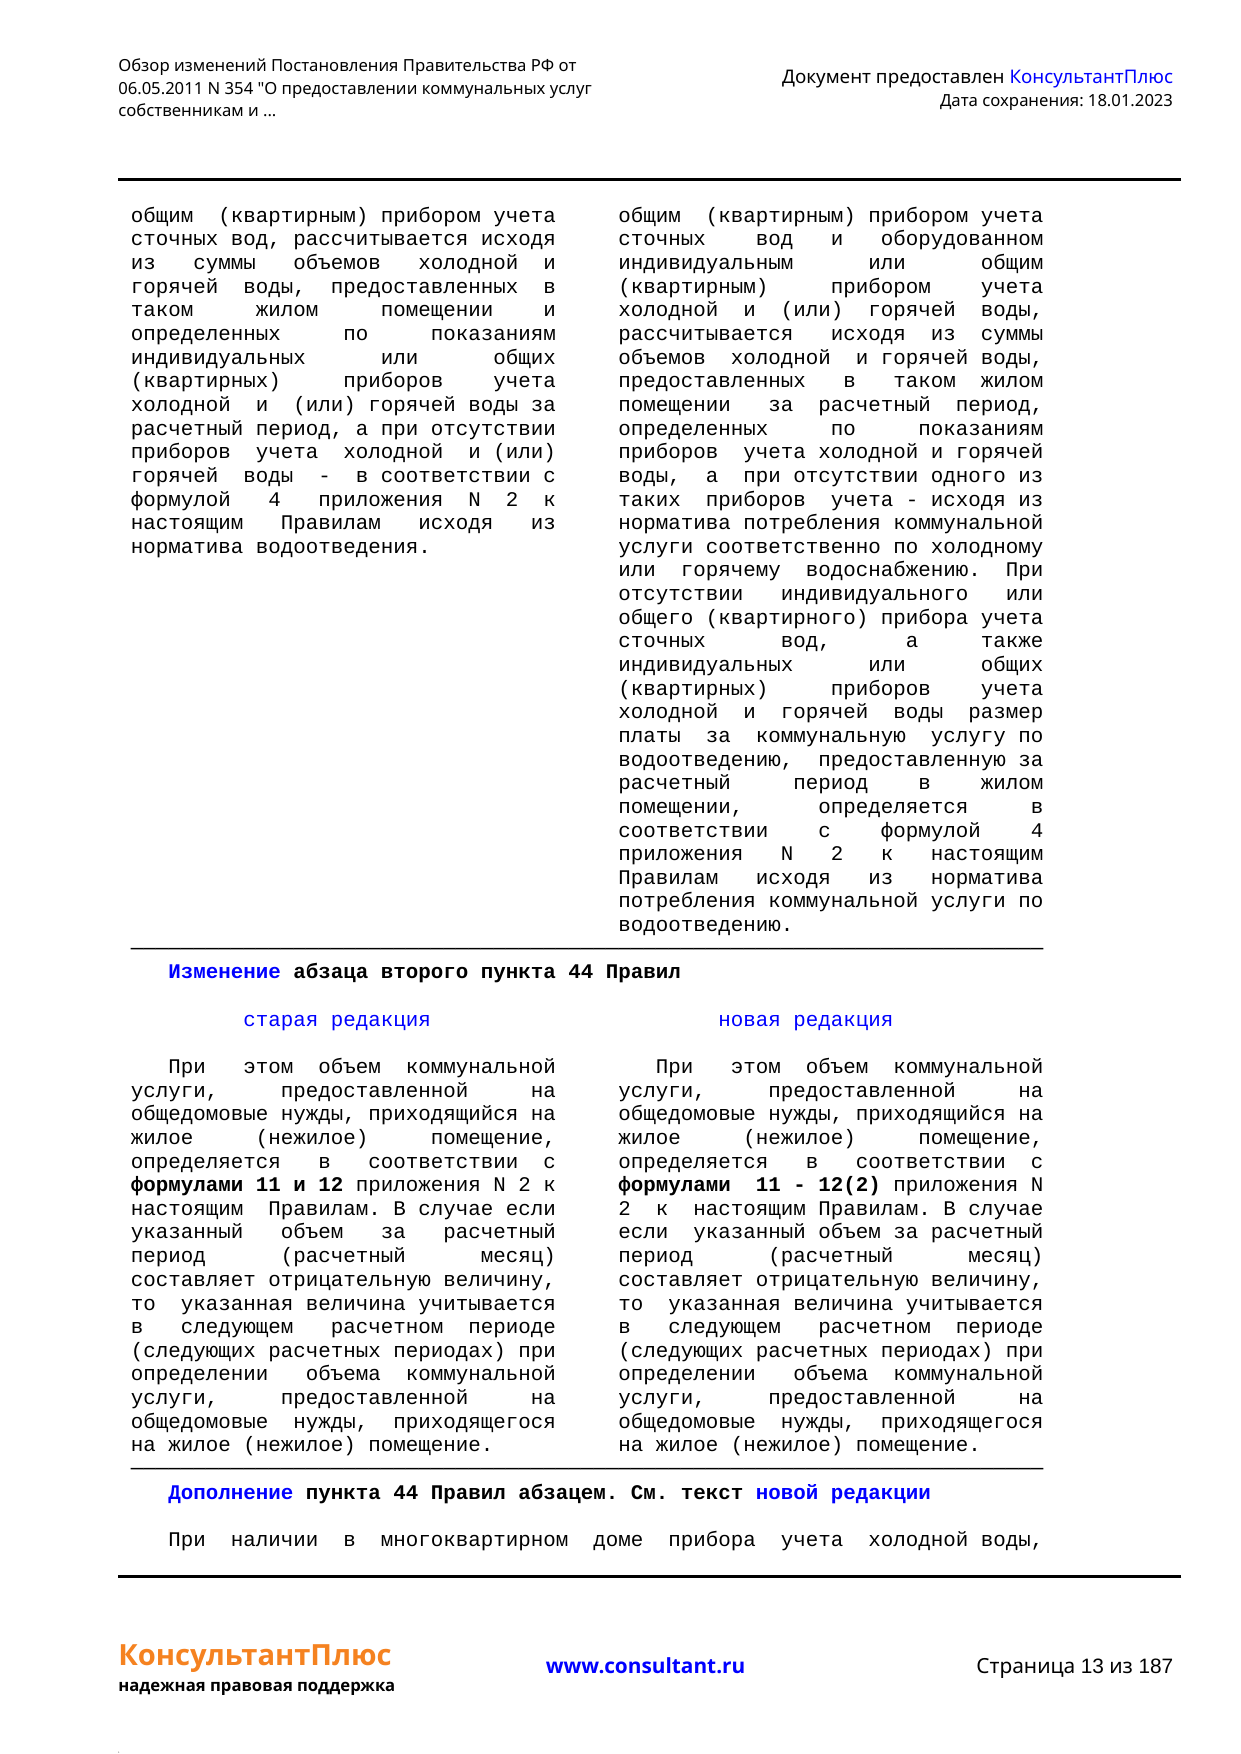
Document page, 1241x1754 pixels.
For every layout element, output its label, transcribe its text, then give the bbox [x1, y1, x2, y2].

text общедомовые нужды, приходящийся на общедомовые нужды, приходящийся на [118, 1103, 1181, 1127]
text формулами 11 и 12 приложения N 2 к формулами 11 - 12(2) приложения N [118, 1174, 1181, 1198]
text на жилое (нежилое) помещение. на жилое (нежилое) помещение. [118, 1434, 1181, 1458]
text (следующих расчетных периодах) при (следующих расчетных периодах) при [118, 1340, 1181, 1363]
text то указанная величина учитывается то указанная величина учитывается [118, 1292, 1181, 1316]
text отсутствии индивидуального или [118, 583, 1181, 607]
text настоящим Правилам. В случае если 2 к настоящим Правилам. В случае [118, 1198, 1181, 1222]
text расчетный период, а при отсутствии определенных по показаниям [118, 418, 1181, 441]
text водоотведению. [118, 914, 1181, 938]
text период (расчетный месяц) период (расчетный месяц) [118, 1245, 1181, 1269]
text старая редакция новая редакция [118, 1009, 1181, 1032]
text жилое (нежилое) помещение, жилое (нежилое) помещение, [118, 1127, 1181, 1151]
text приборов учета холодной и (или) приборов учета холодной и горячей [118, 441, 1181, 465]
text При наличии в многоквартирном доме прибора учета холодной воды, [118, 1529, 1181, 1553]
text услуги, предоставленной на услуги, предоставленной на [118, 1387, 1181, 1411]
text в следующем расчетном периоде в следующем расчетном периоде [118, 1316, 1181, 1340]
text соответствии с формулой 4 [118, 819, 1181, 843]
text общего (квартирного) прибора учета [118, 607, 1181, 630]
text определении объема коммунальной определении объема коммунальной [118, 1363, 1181, 1387]
text таком жилом помещении и холодной и (или) горячей воды, [118, 299, 1181, 323]
text (квартирных) приборов учета [118, 678, 1181, 701]
text определенных по показаниям рассчитывается исходя из суммы [118, 323, 1181, 347]
text норматива водоотведения. услуги соответственно по холодному [118, 536, 1181, 559]
text горячей воды, предоставленных в (квартирным) прибором учета [118, 276, 1181, 299]
text формулой 4 приложения N 2 к таких приборов учета - исходя из [118, 488, 1181, 512]
text (квартирных) приборов учета предоставленных в таком жилом [118, 370, 1181, 394]
text определяется в соответствии с определяется в соответствии с [118, 1151, 1181, 1174]
text индивидуальных или общих объемов холодной и горячей воды, [118, 347, 1181, 370]
text индивидуальных или общих [118, 654, 1181, 678]
text настоящим Правилам исходя из норматива потребления коммунальной [118, 512, 1181, 536]
text При этом объем коммунальной При этом объем коммунальной [118, 1056, 1181, 1080]
text потребления коммунальной услуги по [118, 891, 1181, 914]
text Дополнение пункта 44 Правил абзацем. См. текст новой редакции [118, 1482, 1181, 1505]
text указанный объем за расчетный если указанный объем за расчетный [118, 1222, 1181, 1245]
text общедомовые нужды, приходящегося общедомовые нужды, приходящегося [118, 1411, 1181, 1434]
text Правилам исходя из норматива [118, 867, 1181, 891]
text помещении, определяется в [118, 796, 1181, 819]
text Изменение абзаца второго пункта 44 Правил [118, 961, 1181, 985]
text приложения N 2 к настоящим [118, 843, 1181, 867]
text составляет отрицательную величину, составляет отрицательную величину, [118, 1269, 1181, 1292]
text из суммы объемов холодной и индивидуальным или общим [118, 252, 1181, 276]
text ───────────────────────────────────────────────────────────────────────── [118, 938, 1181, 961]
text расчетный период в жилом [118, 772, 1181, 796]
text сточных вод, а также [118, 630, 1181, 654]
text платы за коммунальную услугу по [118, 725, 1181, 749]
text сточных вод, рассчитывается исходя сточных вод и оборудованном [118, 228, 1181, 252]
text или горячему водоснабжению. При [118, 559, 1181, 583]
text услуги, предоставленной на услуги, предоставленной на [118, 1080, 1181, 1103]
text горячей воды - в соответствии с воды, а при отсутствии одного из [118, 465, 1181, 488]
text водоотведению, предоставленную за [118, 749, 1181, 772]
text ───────────────────────────────────────────────────────────────────────── [118, 1458, 1181, 1482]
text общим (квартирным) прибором учета общим (квартирным) прибором учета [118, 205, 1181, 228]
text холодной и (или) горячей воды за помещении за расчетный период, [118, 394, 1181, 418]
text холодной и горячей воды размер [118, 701, 1181, 725]
